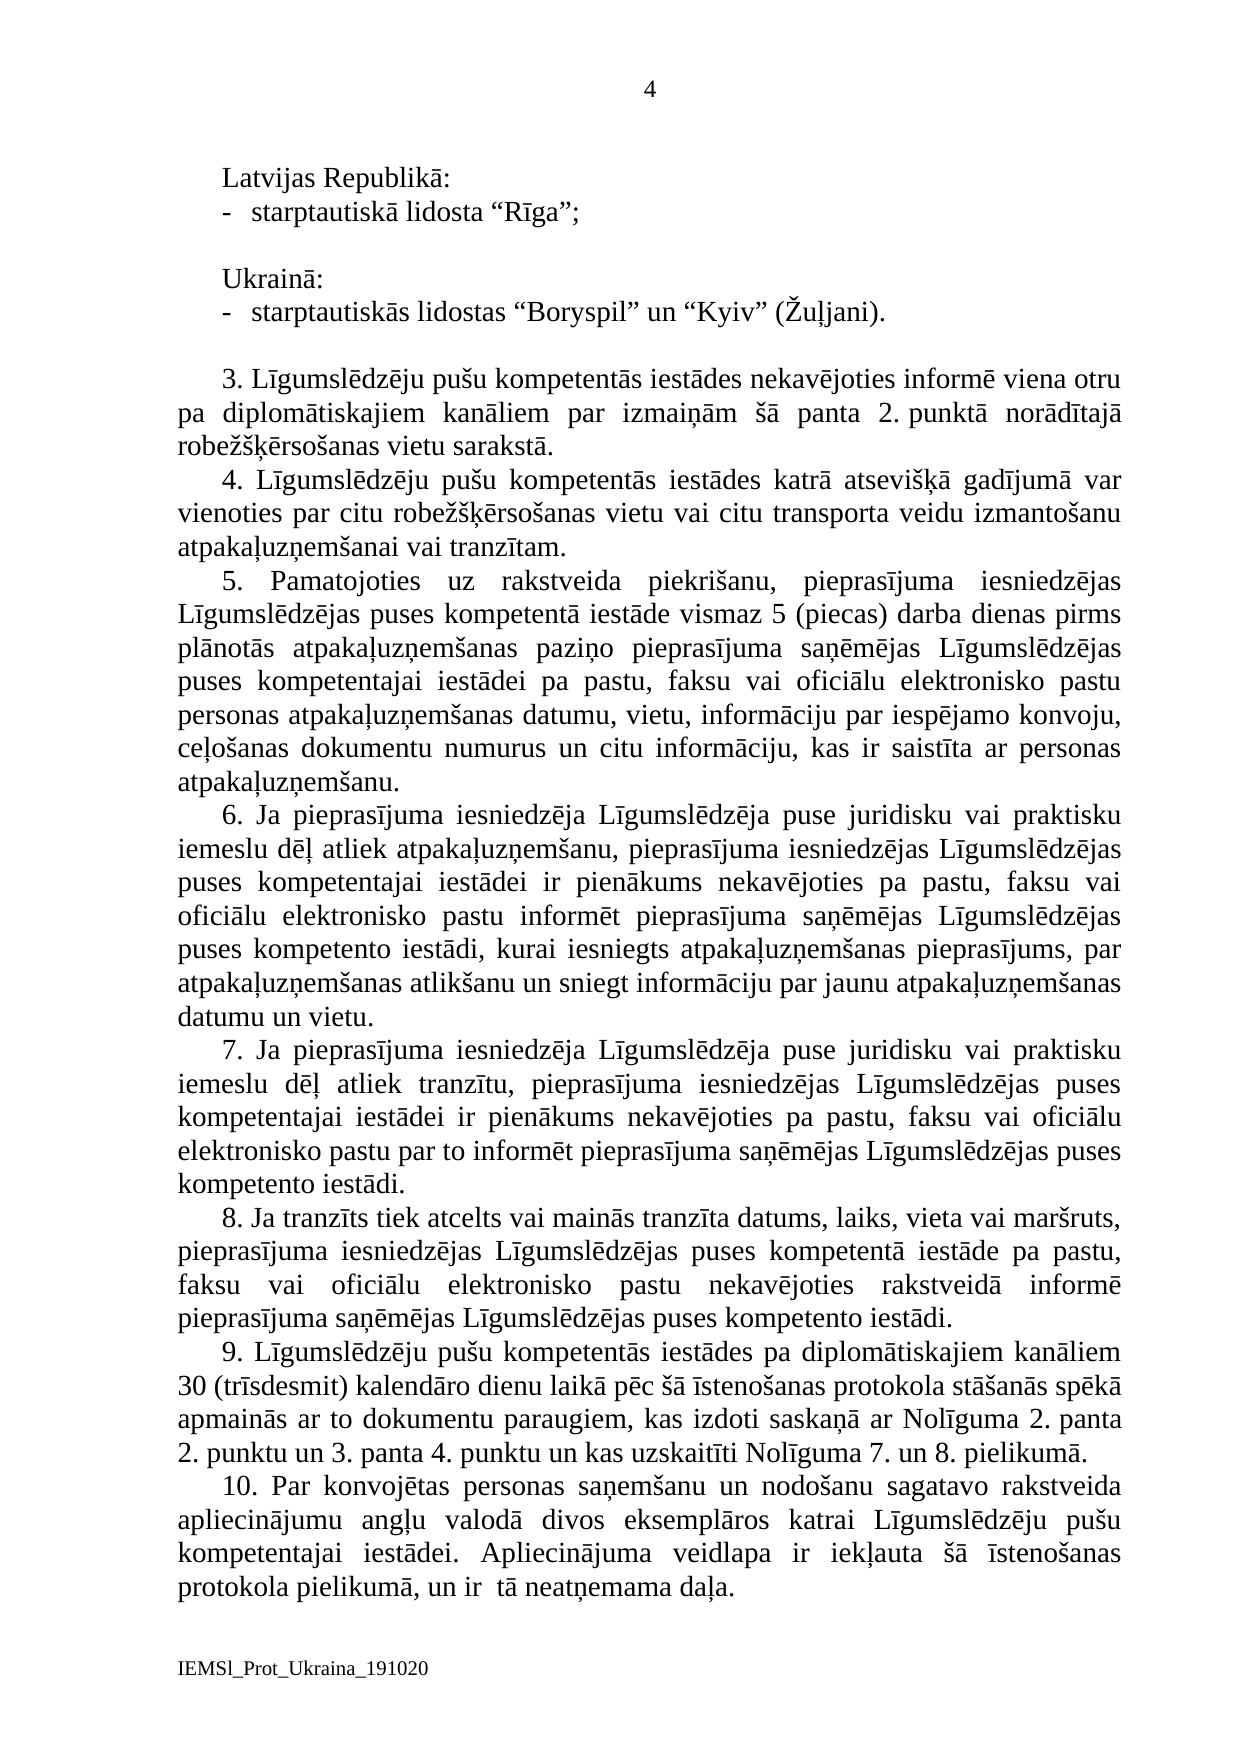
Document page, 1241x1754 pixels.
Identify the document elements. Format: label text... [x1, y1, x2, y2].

list Ukrainā: [177, 261, 1122, 294]
list Latvijas Republikā: [177, 160, 1122, 194]
text 3. Līgumslēdzēju pušu kompetentās iestādes nekavējoties informē viena otru pa diplomātiskajiem kanāliem par izmaiņām šā panta 2. punktā norādītajā robežšķērsošanas vietu sarakstā. [177, 361, 1122, 462]
list 9. Līgumslēdzēju pušu kompetentās iestādes pa diplomātiskajiem kanāliem 30 (trīsdesmit) kalendāro dienu laikā pēc šā īstenošanas protokola stāšanās spēkā apmainās ar to dokumentu paraugiem, kas izdoti saskaņā ar Nolīguma 2. panta 2. punktu un 3. panta 4. punktu un kas uzskaitīti Nolīguma 7. un 8. pielikumā. [177, 1334, 1122, 1468]
text 7. Ja pieprasījuma iesniedzēja Līgumslēdzēja puse juridisku vai praktisku iemeslu dēļ atliek tranzītu, pieprasījuma iesniedzējas Līgumslēdzējas puses kompetentajai iestādei ir pienākums nekavējoties pa pastu, faksu vai oficiālu elektronisko pastu par to informēt pieprasījuma saņēmējas Līgumslēdzējas puses kompetento iestādi. [177, 1032, 1122, 1200]
text 6. Ja pieprasījuma iesniedzēja Līgumslēdzēja puse juridisku vai praktisku iemeslu dēļ atliek atpakaļuzņemšanu, pieprasījuma iesniedzējas Līgumslēdzējas puses kompetentajai iestādei ir pienākums nekavējoties pa pastu, faksu vai oficiālu elektronisko pastu informēt pieprasījuma saņēmējas Līgumslēdzējas puses kompetento iestādi, kurai iesniegts atpakaļuzņemšanas pieprasījums, par atpakaļuzņemšanas atlikšanu un sniegt informāciju par jaunu atpakaļuzņemšanas datumu un vietu. [177, 797, 1122, 1032]
text 8. Ja tranzīts tiek atcelts vai mainās tranzīta datums, laiks, vieta vai maršruts, pieprasījuma iesniedzējas Līgumslēdzējas puses kompetentā iestāde pa pastu, faksu vai oficiālu elektronisko pastu nekavējoties rakstveidā informē pieprasījuma saņēmējas Līgumslēdzējas puses kompetento iestādi. [177, 1200, 1122, 1334]
list 10. Par konvojētas personas saņemšanu un nodošanu sagatavo rakstveida apliecinājumu angļu valodā divos eksemplāros katrai Līgumslēdzēju pušu kompetentajai iestādei. Apliecinājuma veidlapa ir iekļauta šā īstenošanas protokola pielikumā, un ir tā neatņemama daļa. [177, 1468, 1122, 1602]
text 5. Pamatojoties uz rakstveida piekrišanu, pieprasījuma iesniedzējas Līgumslēdzējas puses kompetentā iestāde vismaz 5 (piecas) darba dienas pirms plānotās atpakaļuzņemšanas paziņo pieprasījuma saņēmējas Līgumslēdzējas puses kompetentajai iestādei pa pastu, faksu vai oficiālu elektronisko pastu personas atpakaļuzņemšanas datumu, vietu, informāciju par iespējamo konvoju, ceļošanas dokumentu numurus un citu informāciju, kas ir saistīta ar personas atpakaļuzņemšanu. [177, 563, 1122, 797]
list starptautiskā lidosta “Rīga”; [222, 194, 1122, 227]
list starptautiskās lidostas “Boryspil” un “Kyiv” (Žuļjani). [222, 294, 1122, 328]
text 4. Līgumslēdzēju pušu kompetentās iestādes katrā atsevišķā gadījumā var vienoties par citu robežšķērsošanas vietu vai citu transporta veidu izmantošanu atpakaļuzņemšanai vai tranzītam. [177, 462, 1122, 563]
